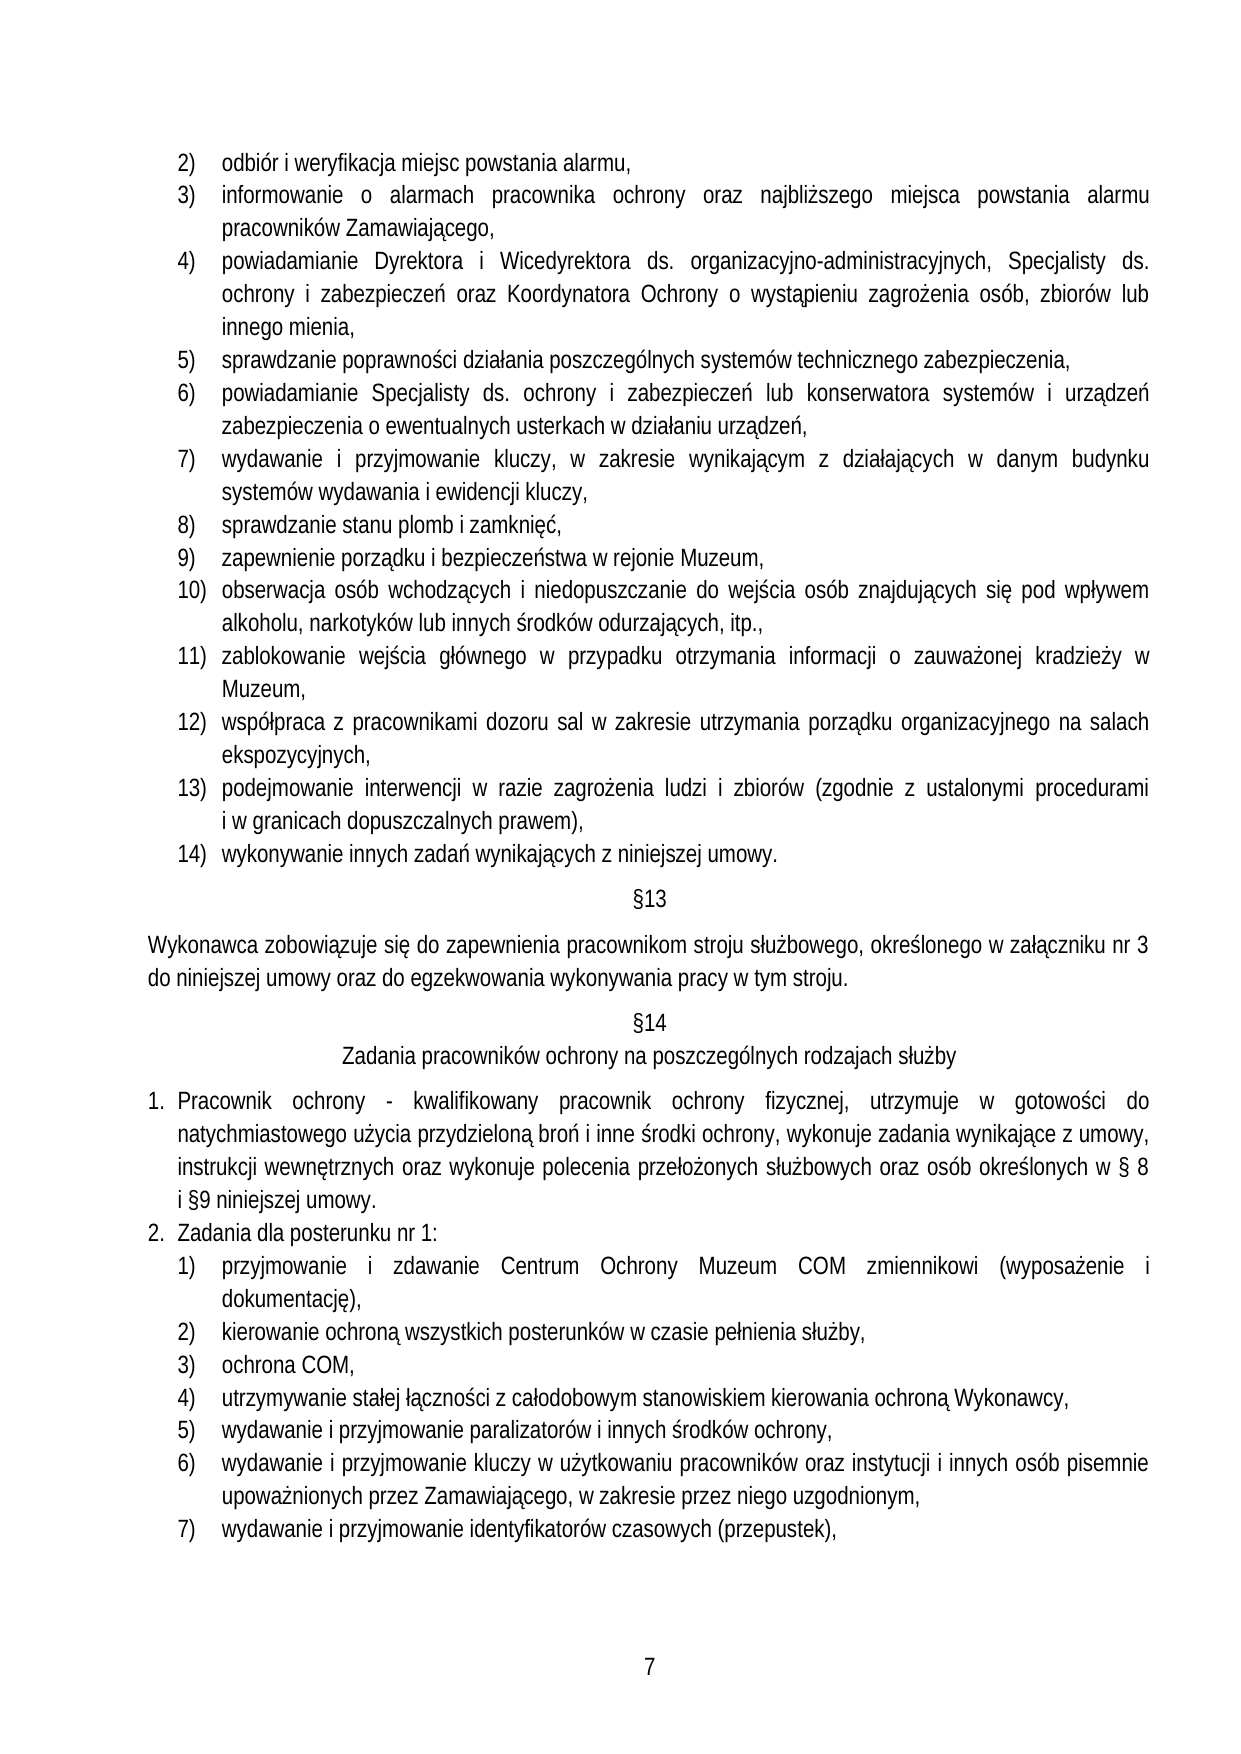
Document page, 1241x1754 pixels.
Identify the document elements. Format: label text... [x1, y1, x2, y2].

list zapewnienie porządku i bezpieczeństwa w rejonie Muzeum, [177, 543, 1152, 571]
list wydawanie i przyjmowanie paralizatorów i innych środków ochrony, [177, 1416, 1152, 1444]
list informowanie o alarmach pracownika ochrony oraz najbliższego miejsca powstania alarmu pracowników Zamawiającego, [177, 181, 1152, 242]
text §14 [148, 1008, 1152, 1037]
list sprawdzanie stanu plomb i zamknięć, [177, 510, 1152, 538]
list odbiór i weryfikacja miejsc powstania alarmu, [177, 148, 1152, 176]
text §13 [148, 884, 1152, 913]
list Zadania dla posterunku nr 1: [148, 1218, 1152, 1247]
list przyjmowanie i zdawanie Centrum Ochrony Muzeum COM zmiennikowi (wyposażenie i dokumentację), [177, 1251, 1152, 1312]
list sprawdzanie poprawności działania poszczególnych systemów technicznego zabezpieczenia, [177, 345, 1152, 374]
list wydawanie i przyjmowanie kluczy w użytkowaniu pracowników oraz instytucji i innych osób pisemnie upoważnionych przez Zamawiającego, w zakresie przez niego uzgodnionym, [177, 1448, 1152, 1510]
list kierowanie ochroną wszystkich posterunków w czasie pełnienia służby, [177, 1317, 1152, 1345]
list zablokowanie wejścia głównego w przypadku otrzymania informacji o zauważonej kradzieży w Muzeum, [177, 641, 1152, 703]
list wydawanie i przyjmowanie identyfikatorów czasowych (przepustek), [177, 1514, 1152, 1543]
list obserwacja osób wchodzących i niedopuszczanie do wejścia osób znajdujących się pod wpływem alkoholu, narkotyków lub innych środków odurzających, itp., [177, 576, 1152, 637]
list podejmowanie interwencji w razie zagrożenia ludzi i zbiorów (zgodnie z ustalonymi procedurami i w granicach dopuszczalnych prawem), [177, 773, 1152, 834]
list współpraca z pracownikami dozoru sal w zakresie utrzymania porządku organizacyjnego na salach ekspozycyjnych, [177, 707, 1152, 769]
list utrzymywanie stałej łączności z całodobowym stanowiskiem kierowania ochroną Wykonawcy, [177, 1383, 1152, 1411]
list ochrona COM, [177, 1350, 1152, 1378]
text Wykonawca zobowiązuje się do zapewnienia pracownikom stroju służbowego, określonego w załączniku nr 3 do niniejszej umowy oraz do egzekwowania wykonywania pracy w tym stroju. [148, 930, 1152, 991]
list powiadamianie Dyrektora i Wicedyrektora ds. organizacyjno-administracyjnych, Specjalisty ds. ochrony i zabezpieczeń oraz Koordynatora Ochrony o wystąpieniu zagrożenia osób, zbiorów lub innego mienia, [177, 246, 1152, 341]
text Zadania pracowników ochrony na poszczególnych rodzajach służby [148, 1041, 1152, 1069]
list wydawanie i przyjmowanie kluczy, w zakresie wynikającym z działających w danym budynku systemów wydawania i ewidencji kluczy, [177, 444, 1152, 505]
list Pracownik ochrony - kwalifikowany pracownik ochrony fizycznej, utrzymuje w gotowości do natychmiastowego użycia przydzieloną broń i inne środki ochrony, wykonuje zadania wynikające z umowy, instrukcji wewnętrznych oraz wykonuje polecenia przełożonych służbowych oraz osób określonych w § 8 i §9 niniejszej umowy. [148, 1086, 1152, 1214]
list wykonywanie innych zadań wynikających z niniejszej umowy. [177, 839, 1152, 867]
list powiadamianie Specjalisty ds. ochrony i zabezpieczeń lub konserwatora systemów i urządzeń zabezpieczenia o ewentualnych usterkach w działaniu urządzeń, [177, 378, 1152, 439]
